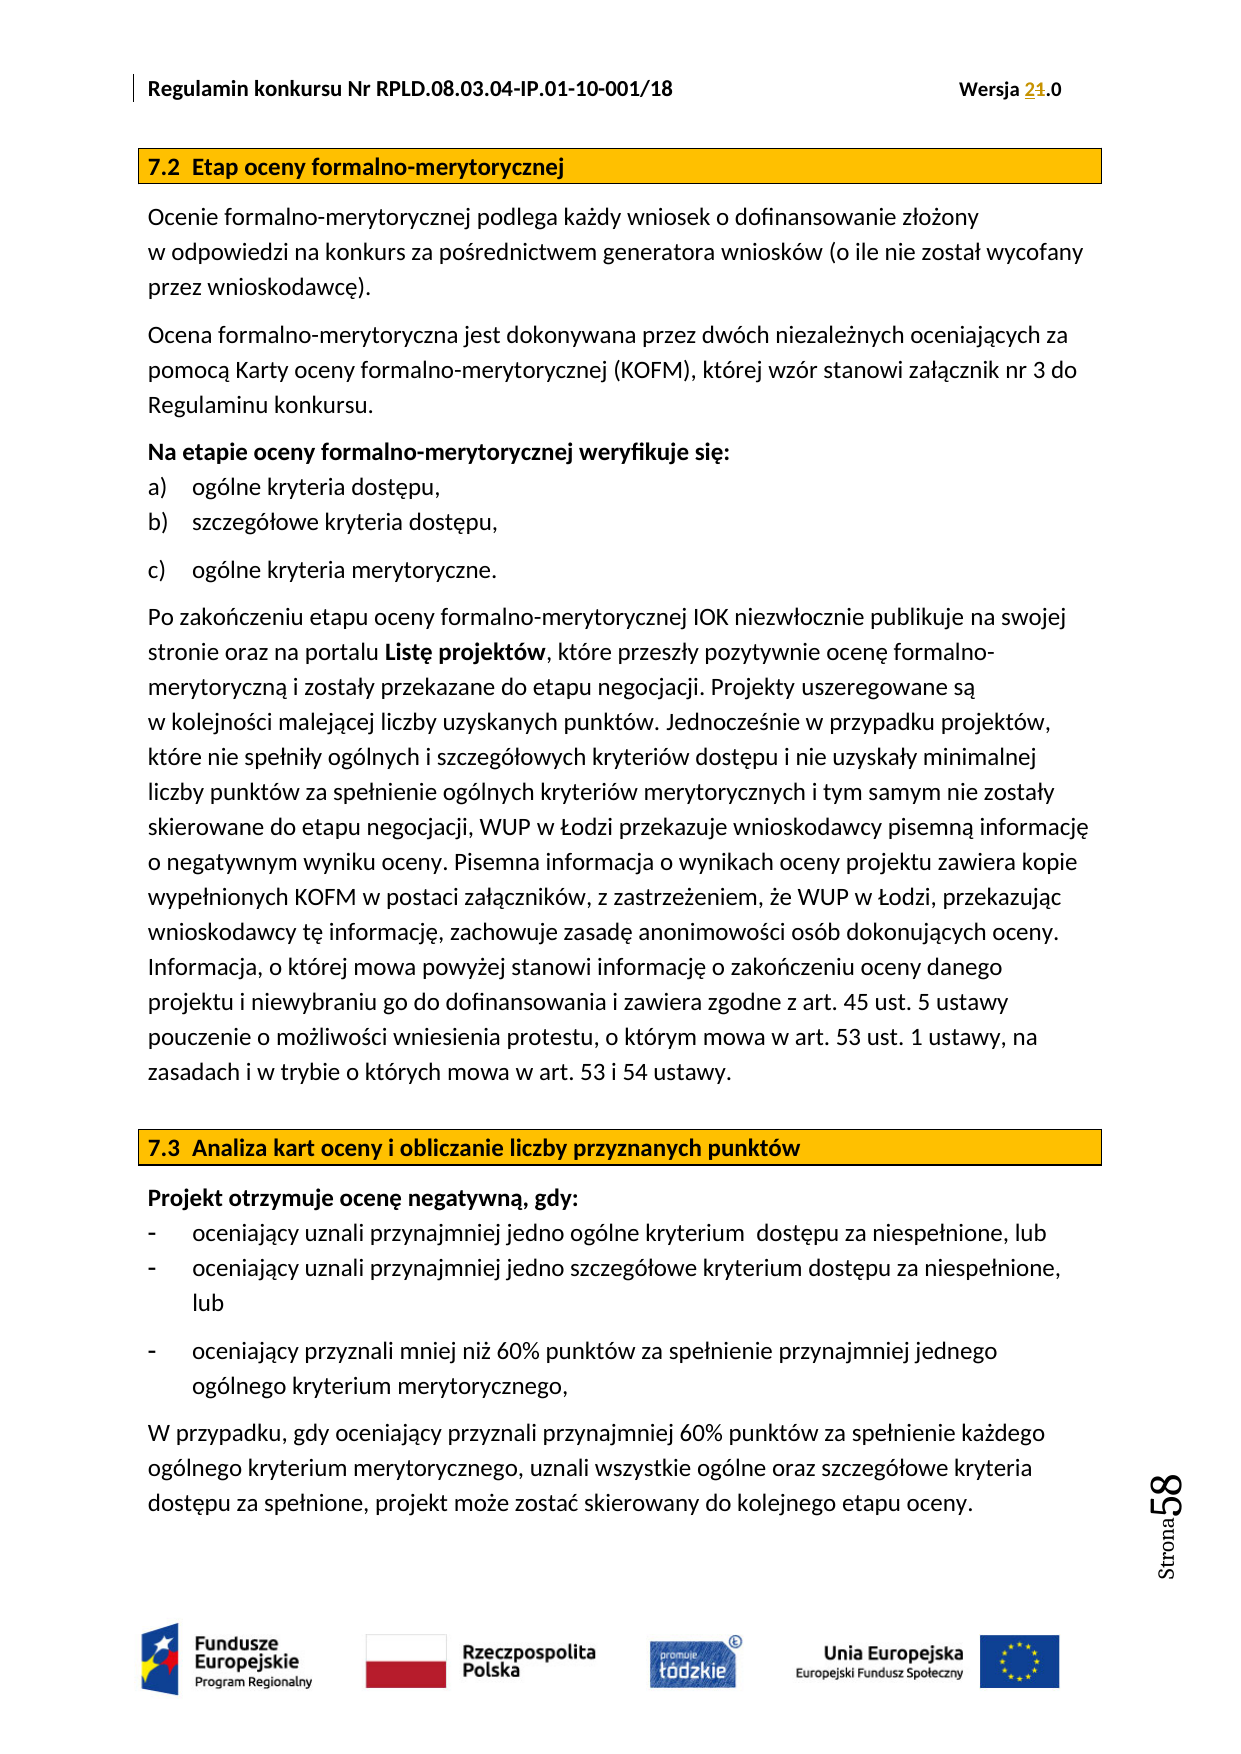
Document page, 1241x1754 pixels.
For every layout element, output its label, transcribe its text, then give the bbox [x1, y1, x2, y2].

list ogólne kryteria dostępu, [148, 471, 1093, 502]
text Po zakończeniu etapu oceny formalno-merytorycznej IOK niezwłocznie publikuje na swojej stronie oraz na portalu Listę projektów, które przeszły pozytywnie ocenę formalno-merytoryczną i zostały przekazane do etapu negocjacji. Projekty uszeregowane są w kolejności malejącej liczby uzyskanych punktów. Jednocześnie w przypadku projektów, które nie spełniły ogólnych i szczegółowych kryteriów dostępu i nie uzyskały minimalnej liczby punktów za spełnienie ogólnych kryteriów merytorycznych i tym samym nie zostały skierowane do etapu negocjacji, WUP w Łodzi przekazuje wnioskodawcy pisemną informację o negatywnym wyniku oceny. Pisemna informacja o wynikach oceny projektu zawiera kopie wypełnionych KOFM w postaci załączników, z zastrzeżeniem, że WUP w Łodzi, przekazując wnioskodawcy tę informację, zachowuje zasadę anonimowości osób dokonujących oceny. Informacja, o której mowa powyżej stanowi informację o zakończeniu oceny danego projektu i niewybraniu go do dofinansowania i zawiera zgodne z art. 45 ust. 5 ustawy pouczenie o możliwości wniesienia protestu, o którym mowa w art. 53 ust. 1 ustawy, na zasadach i w trybie o których mowa w art. 53 i 54 ustawy. [148, 601, 1093, 1087]
list oceniający przyznali mniej niż 60% punktów za spełnienie przynajmniej jednego ogólnego kryterium merytorycznego, [148, 1335, 1093, 1401]
list Etap oceny formalno-merytorycznej [139, 149, 1101, 183]
list oceniający uznali przynajmniej jedno ogólne kryterium dostępu za niespełnione, lub [148, 1218, 1093, 1248]
picture [53, 1561, 1105, 1751]
list ogólne kryteria merytoryczne. [148, 554, 1093, 584]
list oceniający uznali przynajmniej jedno szczegółowe kryterium dostępu za niespełnione, lub [148, 1253, 1093, 1318]
text Projekt otrzymuje ocenę negatywną, gdy: [148, 1183, 1093, 1213]
list szczegółowe kryteria dostępu, [148, 506, 1093, 537]
list Analiza kart oceny i obliczanie liczby przyznanych punktów [139, 1130, 1101, 1164]
text W przypadku, gdy oceniający przyznali przynajmniej 60% punktów za spełnienie każdego ogólnego kryterium merytorycznego, uznali wszystkie ogólne oraz szczegółowe kryteria dostępu za spełnione, projekt może zostać skierowany do kolejnego etapu oceny. [148, 1418, 1093, 1518]
text Ocenie formalno-merytorycznej podlega każdy wniosek o dofinansowanie złożony w odpowiedzi na konkurs za pośrednictwem generatora wniosków (o ile nie został wycofany przez wnioskodawcę). [148, 201, 1093, 302]
text Na etapie oceny formalno-merytorycznej weryfikuje się: [148, 436, 1093, 467]
text Ocena formalno-merytoryczna jest dokonywana przez dwóch niezależnych oceniających za pomocą Karty oceny formalno-merytorycznej (KOFM), której wzór stanowi załącznik nr 3 do Regulaminu konkursu. [148, 319, 1093, 419]
